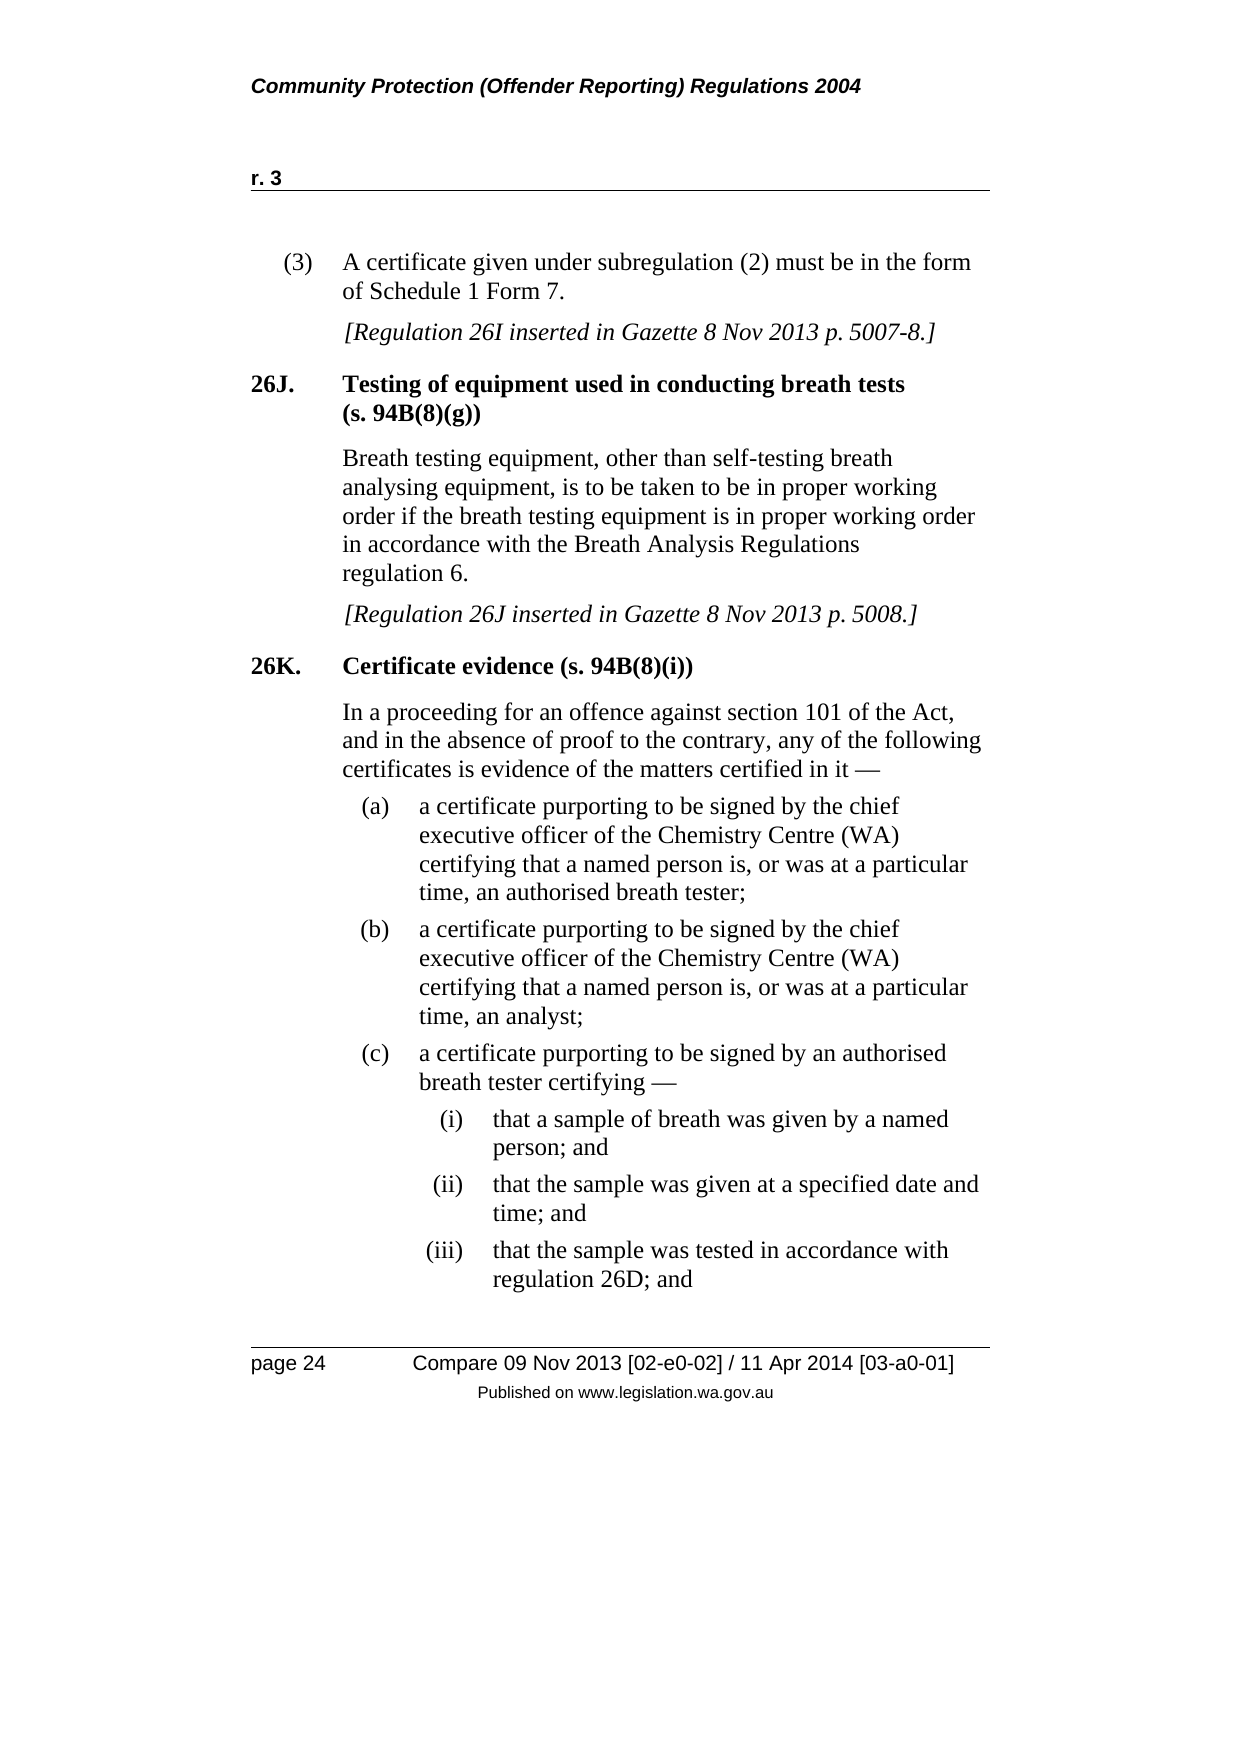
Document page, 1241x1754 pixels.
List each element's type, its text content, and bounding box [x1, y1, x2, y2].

text [Regulation 26I inserted in Gazette 8 Nov 2013 p. 5007-8.] [251, 317, 990, 346]
text (iii) that the sample was tested in accordance with regulation 26D; and [251, 1235, 990, 1293]
text [Regulation 26J inserted in Gazette 8 Nov 2013 p. 5008.] [251, 599, 990, 628]
subtitle 26J. Testing of equipment used in conducting breath tests (s. 94B(8)(g)) [251, 369, 990, 427]
text In a proceeding for an offence against section 101 of the Act, and in the absence of proof to the contrary, any of the following certificates is evidence of the matters certified in it — [251, 697, 990, 783]
text Breath testing equipment, other than self-testing breath analysing equipment, is to be taken to be in proper working order if the breath testing equipment is in proper working order in accordance with the Breath Analysis Regulations regulation 6. [251, 443, 990, 587]
text (ii) that the sample was given at a specified date and time; and [251, 1169, 990, 1227]
text (c) a certificate purporting to be signed by an authorised breath tester certifying — [251, 1038, 990, 1095]
text (b) a certificate purporting to be signed by the chief executive officer of the Chemistry Centre (WA) certifying that a named person is, or was at a particular time, an analyst; [251, 914, 990, 1029]
text (a) a certificate purporting to be signed by the chief executive officer of the Chemistry Centre (WA) certifying that a named person is, or was at a particular time, an authorised breath tester; [251, 791, 990, 906]
subtitle 26K. Certificate evidence (s. 94B(8)(i)) [251, 651, 990, 680]
text (3) A certificate given under subregulation (2) must be in the form of Schedule 1 Form 7. [251, 247, 990, 305]
text (i) that a sample of breath was given by a named person; and [251, 1104, 990, 1161]
